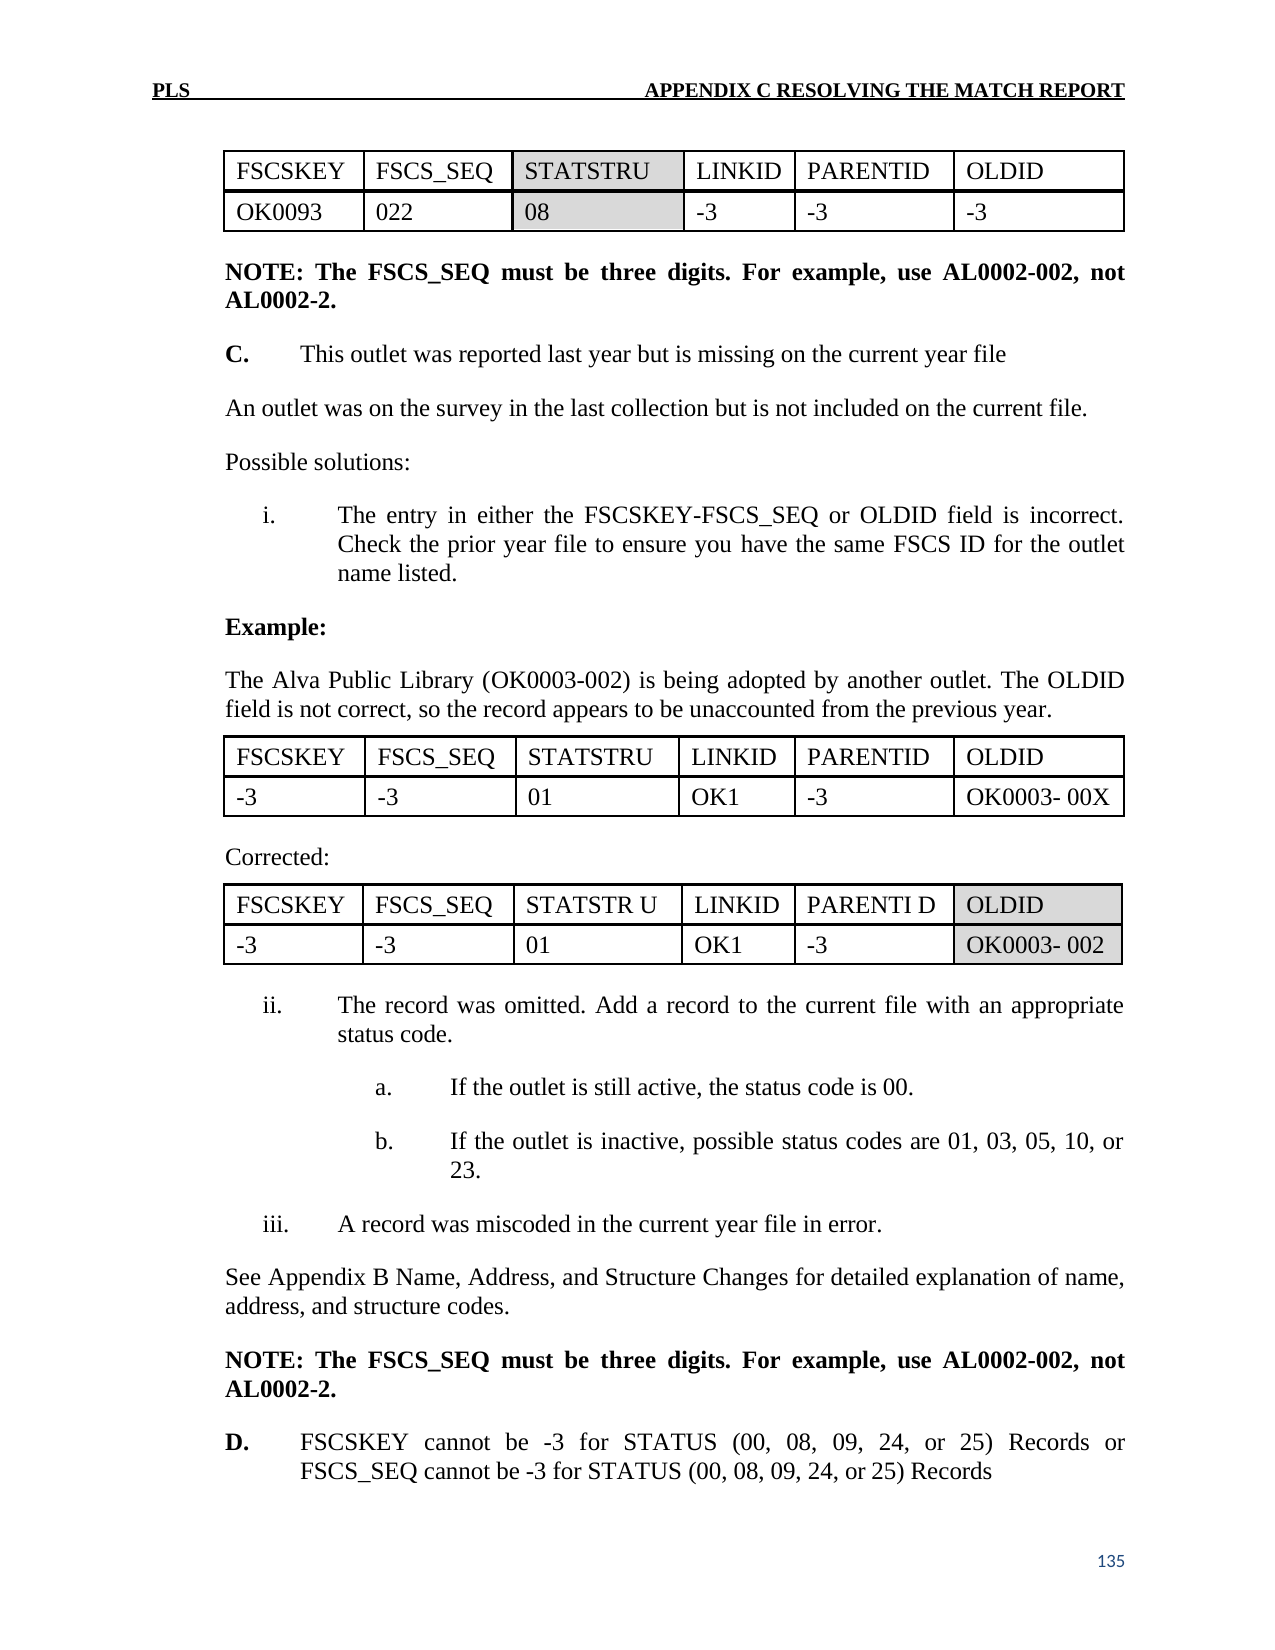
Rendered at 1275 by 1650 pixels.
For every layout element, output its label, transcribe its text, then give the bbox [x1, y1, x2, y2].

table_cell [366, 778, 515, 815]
text The Alva Public Library (OK0003-002) is being adopted by another outlet. The OLDID field is not correct, so the record appears to be unaccounted from the previous year. [225, 665, 1125, 723]
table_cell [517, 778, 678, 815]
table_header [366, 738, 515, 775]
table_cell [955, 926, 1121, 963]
text NOTE: The FSCS_SEQ must be three digits. For example, use AL0002-002, not AL0002-2. [225, 1345, 1125, 1402]
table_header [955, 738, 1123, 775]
text This outlet was reported last year but is missing on the current year file [225, 339, 1125, 368]
text FSCSKEY cannot be -3 for STATUS (00, 08, 09, 24, or 25) Records or FSCS_SEQ cannot be -3 for STATUS (00, 08, 09, 24, or 25) Records [225, 1427, 1125, 1485]
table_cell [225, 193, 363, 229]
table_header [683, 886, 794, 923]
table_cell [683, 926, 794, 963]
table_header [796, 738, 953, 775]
text If the outlet is inactive, possible status codes are 01, 03, 05, 10, or 23. [375, 1126, 1125, 1184]
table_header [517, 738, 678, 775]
text An outlet was on the survey in the last collection but is not included on the current file. [225, 393, 1125, 422]
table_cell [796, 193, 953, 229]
text A record was miscoded in the current year file in error. [262, 1209, 1125, 1237]
list The entry in either the FSCSKEY-FSCS_SEQ or OLDID field is incorrect. Check the prior year file to ensure you have the same FSCS ID for the outlet name listed. [262, 500, 1125, 587]
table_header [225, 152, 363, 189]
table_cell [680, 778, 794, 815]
text NOTE: The FSCS_SEQ must be three digits. For example, use AL0002-002, not AL0002-2. [225, 257, 1125, 314]
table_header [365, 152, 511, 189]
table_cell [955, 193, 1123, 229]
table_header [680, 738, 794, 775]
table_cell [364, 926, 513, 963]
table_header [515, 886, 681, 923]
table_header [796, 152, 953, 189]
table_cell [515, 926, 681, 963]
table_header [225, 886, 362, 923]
text Example: [225, 612, 1125, 640]
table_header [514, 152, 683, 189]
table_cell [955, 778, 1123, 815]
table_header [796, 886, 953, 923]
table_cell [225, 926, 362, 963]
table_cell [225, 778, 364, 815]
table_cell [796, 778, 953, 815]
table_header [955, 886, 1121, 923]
text The record was omitted. Add a record to the current file with an appropriate status code. [262, 990, 1125, 1047]
text Corrected: [225, 842, 1125, 871]
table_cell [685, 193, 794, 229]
list If the outlet is still active, the status code is 00. [375, 1072, 1125, 1101]
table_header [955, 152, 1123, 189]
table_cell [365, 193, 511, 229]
text Possible solutions: [225, 447, 1125, 475]
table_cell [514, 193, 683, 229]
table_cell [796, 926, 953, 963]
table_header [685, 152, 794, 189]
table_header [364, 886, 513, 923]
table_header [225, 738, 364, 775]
text See Appendix B Name, Address, and Structure Changes for detailed explanation of name, address, and structure codes. [225, 1262, 1125, 1320]
